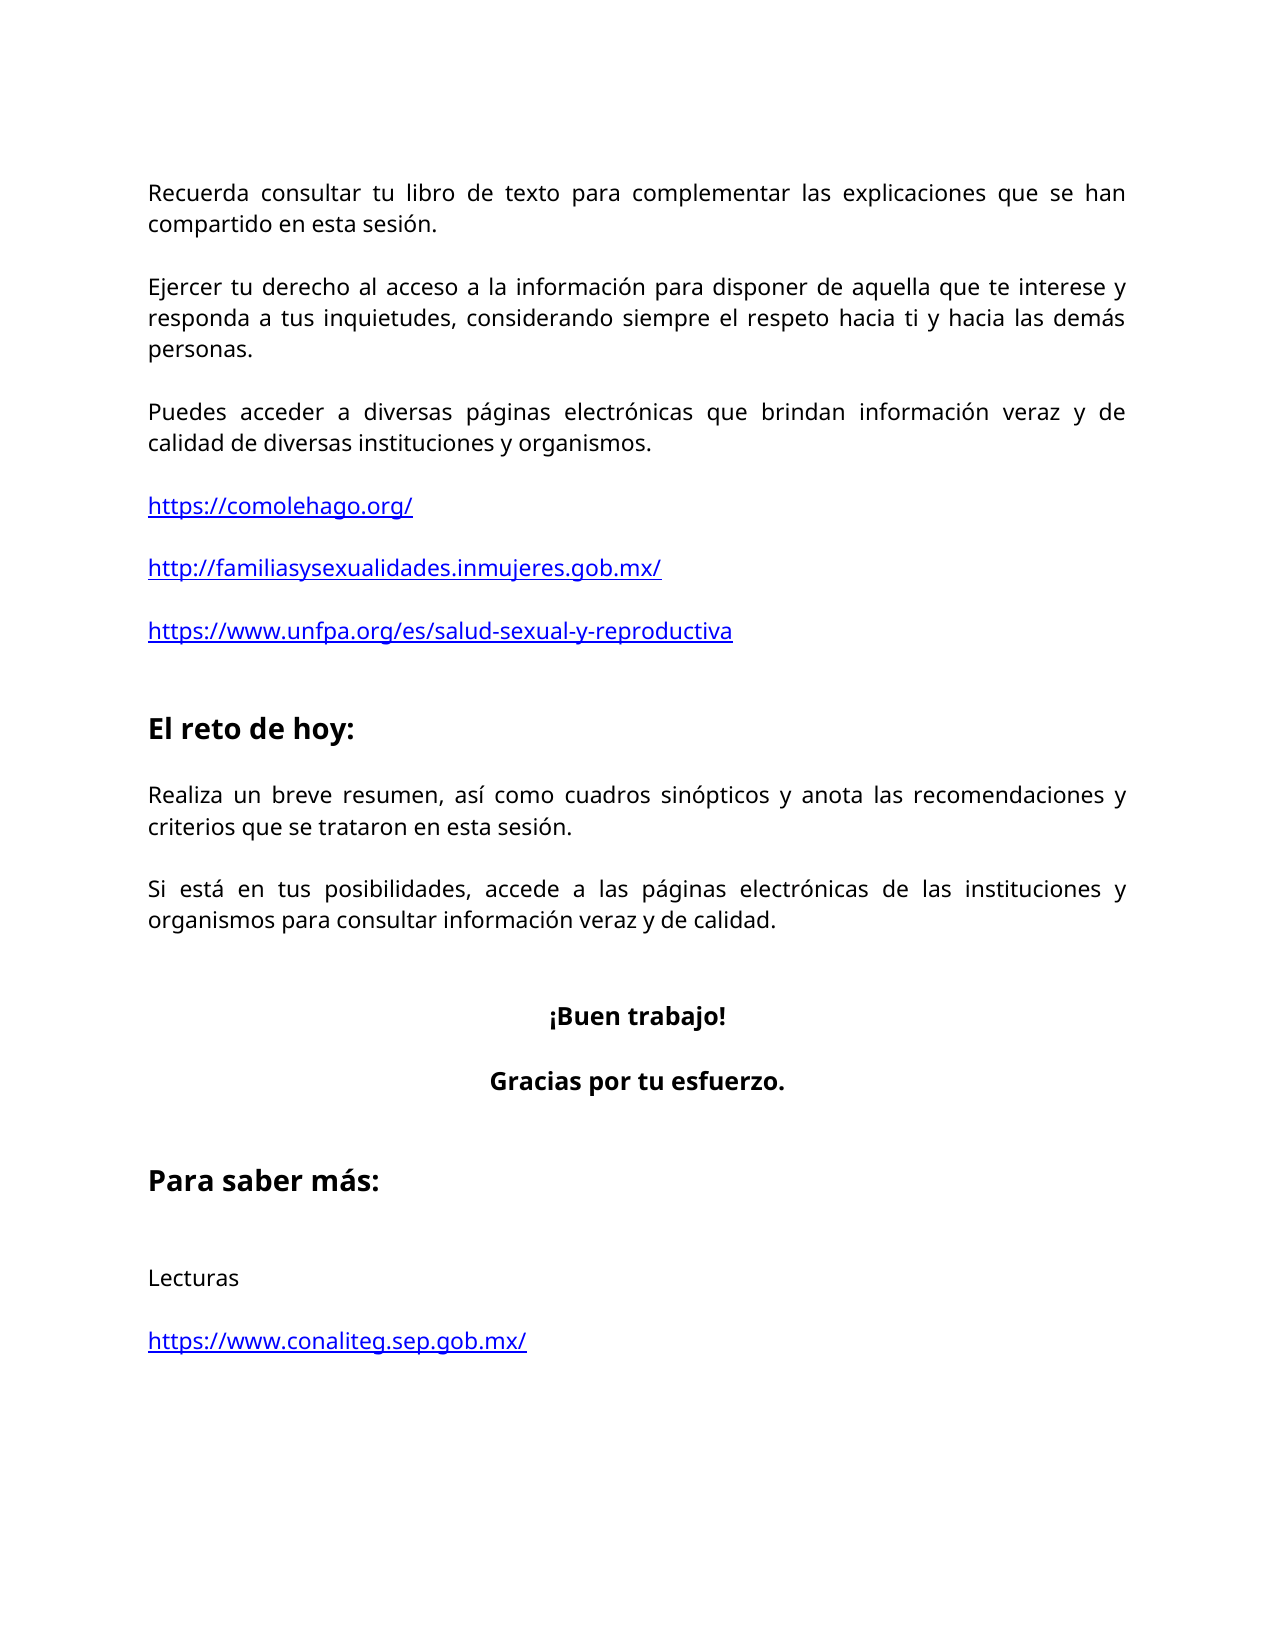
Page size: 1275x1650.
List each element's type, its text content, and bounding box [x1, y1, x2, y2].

text El reto de hoy: [148, 708, 1127, 748]
text https://comolehago.org/ [148, 490, 1127, 521]
text https://www.unfpa.org/es/salud-sexual-y-reproductiva [148, 615, 1127, 646]
text Ejercer tu derecho al acceso a la información para disponer de aquella que te interese y responda a tus inquietudes, considerando siempre el respeto hacia ti y hacia las demás personas. [148, 271, 1127, 365]
text https://www.conaliteg.sep.gob.mx/ [148, 1325, 1127, 1356]
text Realiza un breve resumen, así como cuadros sinópticos y anota las recomendaciones y criterios que se trataron en esta sesión. [148, 779, 1127, 842]
text Si está en tus posibilidades, accede a las páginas electrónicas de las instituciones y organismos para consultar información veraz y de calidad. [148, 873, 1127, 936]
text Lecturas [148, 1262, 1127, 1293]
text Para saber más: [148, 1160, 1127, 1200]
text http://familiasysexualidades.inmujeres.gob.mx/ [148, 552, 1127, 583]
text Puedes acceder a diversas páginas electrónicas que brindan información veraz y de calidad de diversas instituciones y organismos. [148, 396, 1127, 458]
text ¡Buen trabajo! [148, 998, 1127, 1032]
text Gracias por tu esfuerzo. [148, 1063, 1127, 1097]
text Recuerda consultar tu libro de texto para complementar las explicaciones que se han compartido en esta sesión. [148, 177, 1127, 240]
